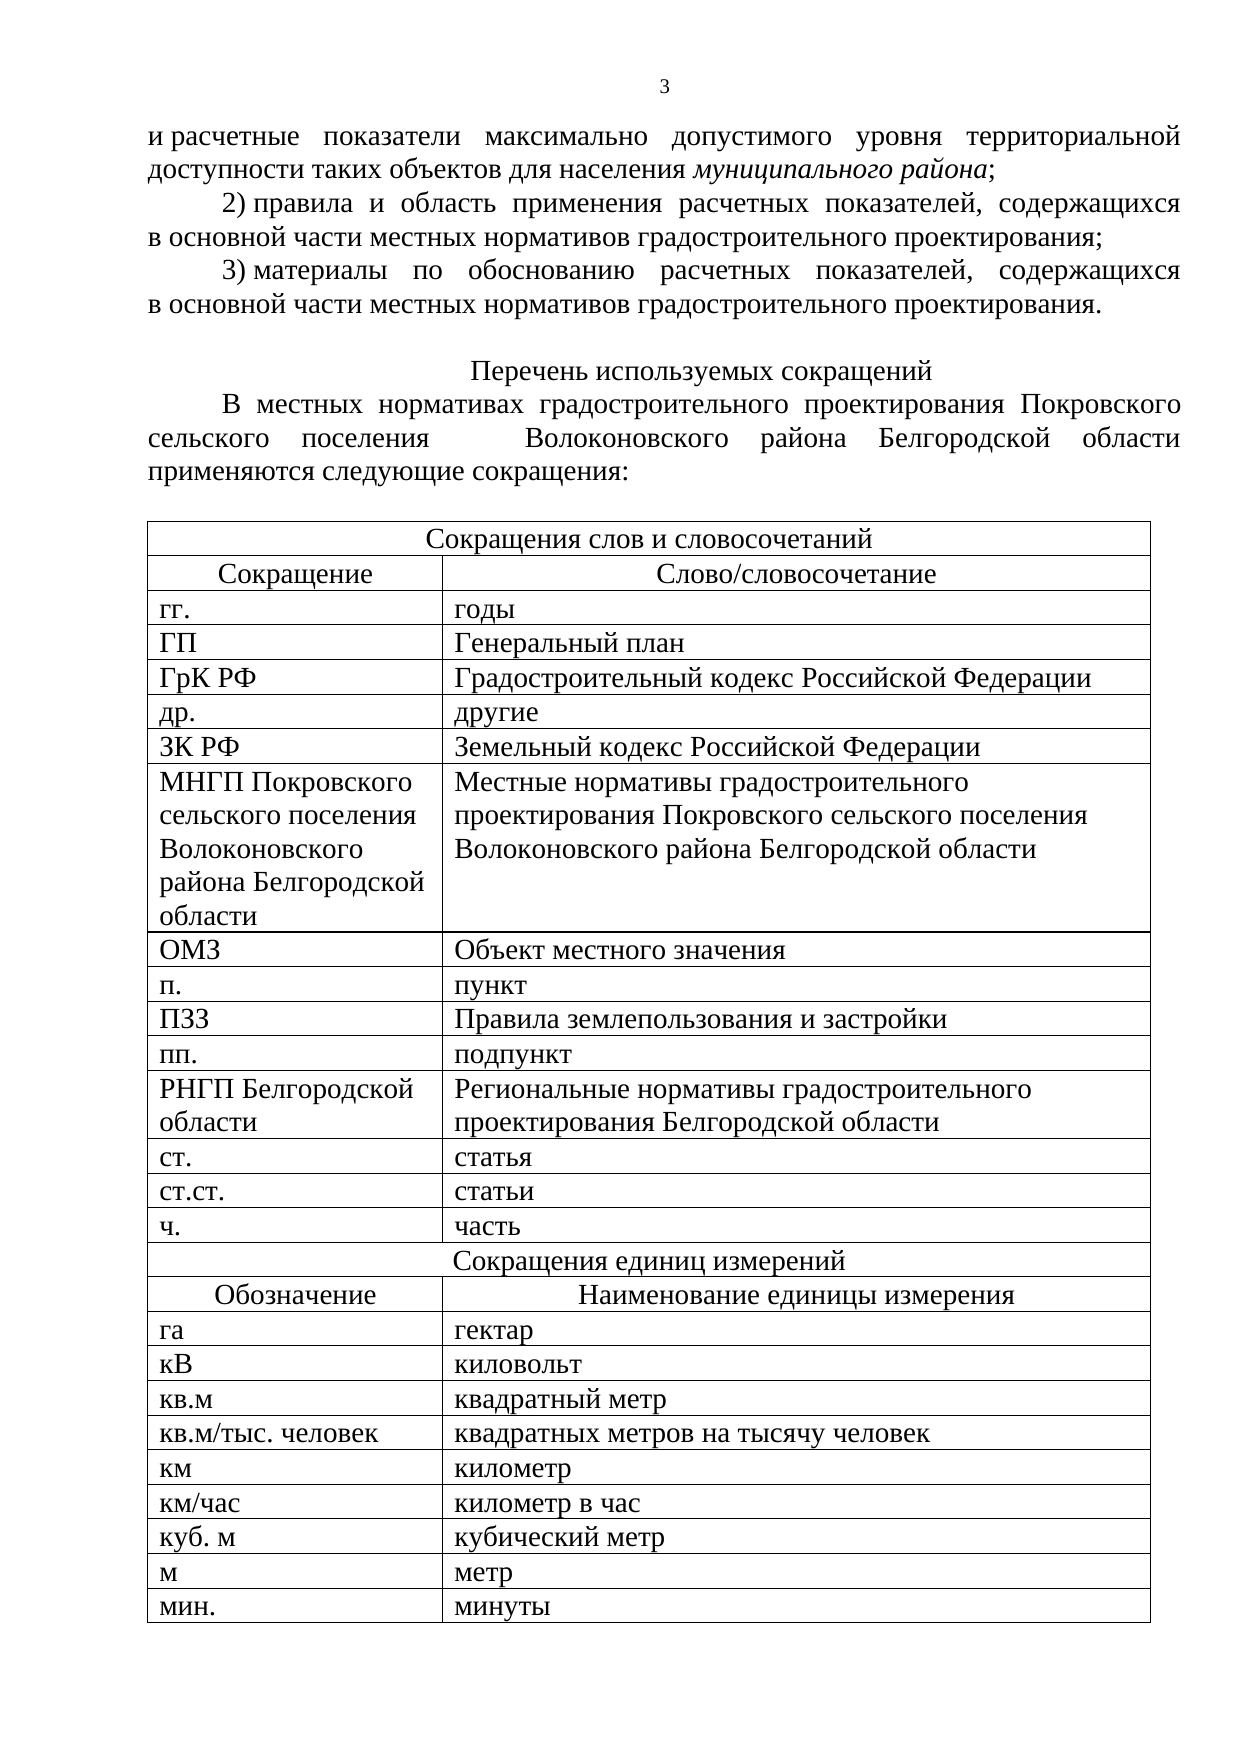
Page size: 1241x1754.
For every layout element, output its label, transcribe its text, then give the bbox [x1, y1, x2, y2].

table_cell ГрК РФ [148, 660, 442, 693]
table_cell пп. [148, 1036, 442, 1070]
table_cell ч. [148, 1208, 442, 1242]
table_header Сокращения слов и словосочетаний [148, 522, 1150, 555]
table_cell километр в час [443, 1485, 1150, 1518]
table_cell п. [148, 967, 442, 1001]
table_cell кв.м [148, 1381, 442, 1414]
table_cell км [148, 1450, 442, 1484]
table_cell Наименование единицы измерения [443, 1277, 1150, 1311]
table_cell часть [443, 1208, 1150, 1242]
table_cell другие [443, 695, 1150, 728]
table_cell Объект местного значения [443, 933, 1150, 966]
table_cell км/час [148, 1485, 442, 1518]
table_cell куб. м [148, 1519, 442, 1553]
text 3) материалы по обоснованию расчетных показателей, содержащихся в основной части местных нормативов градостроительного проектирования. [148, 252, 1181, 319]
text В местных нормативах градостроительного проектирования Покровского сельского поселения Волоконовского района Белгородской области применяются следующие сокращения: [148, 386, 1181, 487]
table_cell Градостроительный кодекс Российской Федерации [443, 660, 1150, 693]
table_cell мин. [148, 1589, 442, 1622]
table_cell Сокращение [148, 556, 442, 590]
table_cell м [148, 1554, 442, 1587]
table_cell Правила землепользования и застройки [443, 1002, 1150, 1035]
table_cell Региональные нормативы градостроительного проектирования Белгородской области [443, 1071, 1150, 1138]
table_cell пункт [443, 967, 1150, 1001]
table_cell километр [443, 1450, 1150, 1484]
table_cell квадратный метр [443, 1381, 1150, 1414]
table_cell киловольт [443, 1346, 1150, 1380]
table_cell Местные нормативы градостроительного проектирования Покровского сельского поселения Волоконовского района Белгородской области [443, 764, 1150, 931]
table_cell годы [443, 591, 1150, 624]
table_cell метр [443, 1554, 1150, 1587]
table_cell ПЗЗ [148, 1002, 442, 1035]
table_cell Сокращения единиц измерений [148, 1243, 1150, 1276]
table_cell кв.м/тыс. человек [148, 1416, 442, 1449]
text Перечень используемых сокращений [148, 353, 1181, 386]
table_cell РНГП Белгородской области [148, 1071, 442, 1138]
table_cell ст. [148, 1139, 442, 1172]
table_cell минуты [443, 1589, 1150, 1622]
table_cell Обозначение [148, 1277, 442, 1311]
table_cell гектар [443, 1312, 1150, 1345]
table_cell статья [443, 1139, 1150, 1172]
table_cell га [148, 1312, 442, 1345]
table_cell Генеральный план [443, 625, 1150, 659]
table_cell Земельный кодекс Российской Федерации [443, 729, 1150, 763]
table_cell ст.ст. [148, 1174, 442, 1207]
table_cell др. [148, 695, 442, 728]
table_cell статьи [443, 1174, 1150, 1207]
table_cell кубический метр [443, 1519, 1150, 1553]
text 2) правила и область применения расчетных показателей, содержащихся в основной части местных нормативов градостроительного проектирования; [148, 185, 1181, 252]
table_cell Слово/словосочетание [443, 556, 1150, 590]
table_cell гг. [148, 591, 442, 624]
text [148, 118, 1181, 185]
table_cell квадратных метров на тысячу человек [443, 1416, 1150, 1449]
table_cell ГП [148, 625, 442, 659]
table_cell подпункт [443, 1036, 1150, 1070]
table_cell МНГП Покровского сельского поселения Волоконовского района Белгородской области [148, 764, 442, 931]
table_cell ОМЗ [148, 933, 442, 966]
table_cell ЗК РФ [148, 729, 442, 763]
table_cell кВ [148, 1346, 442, 1380]
